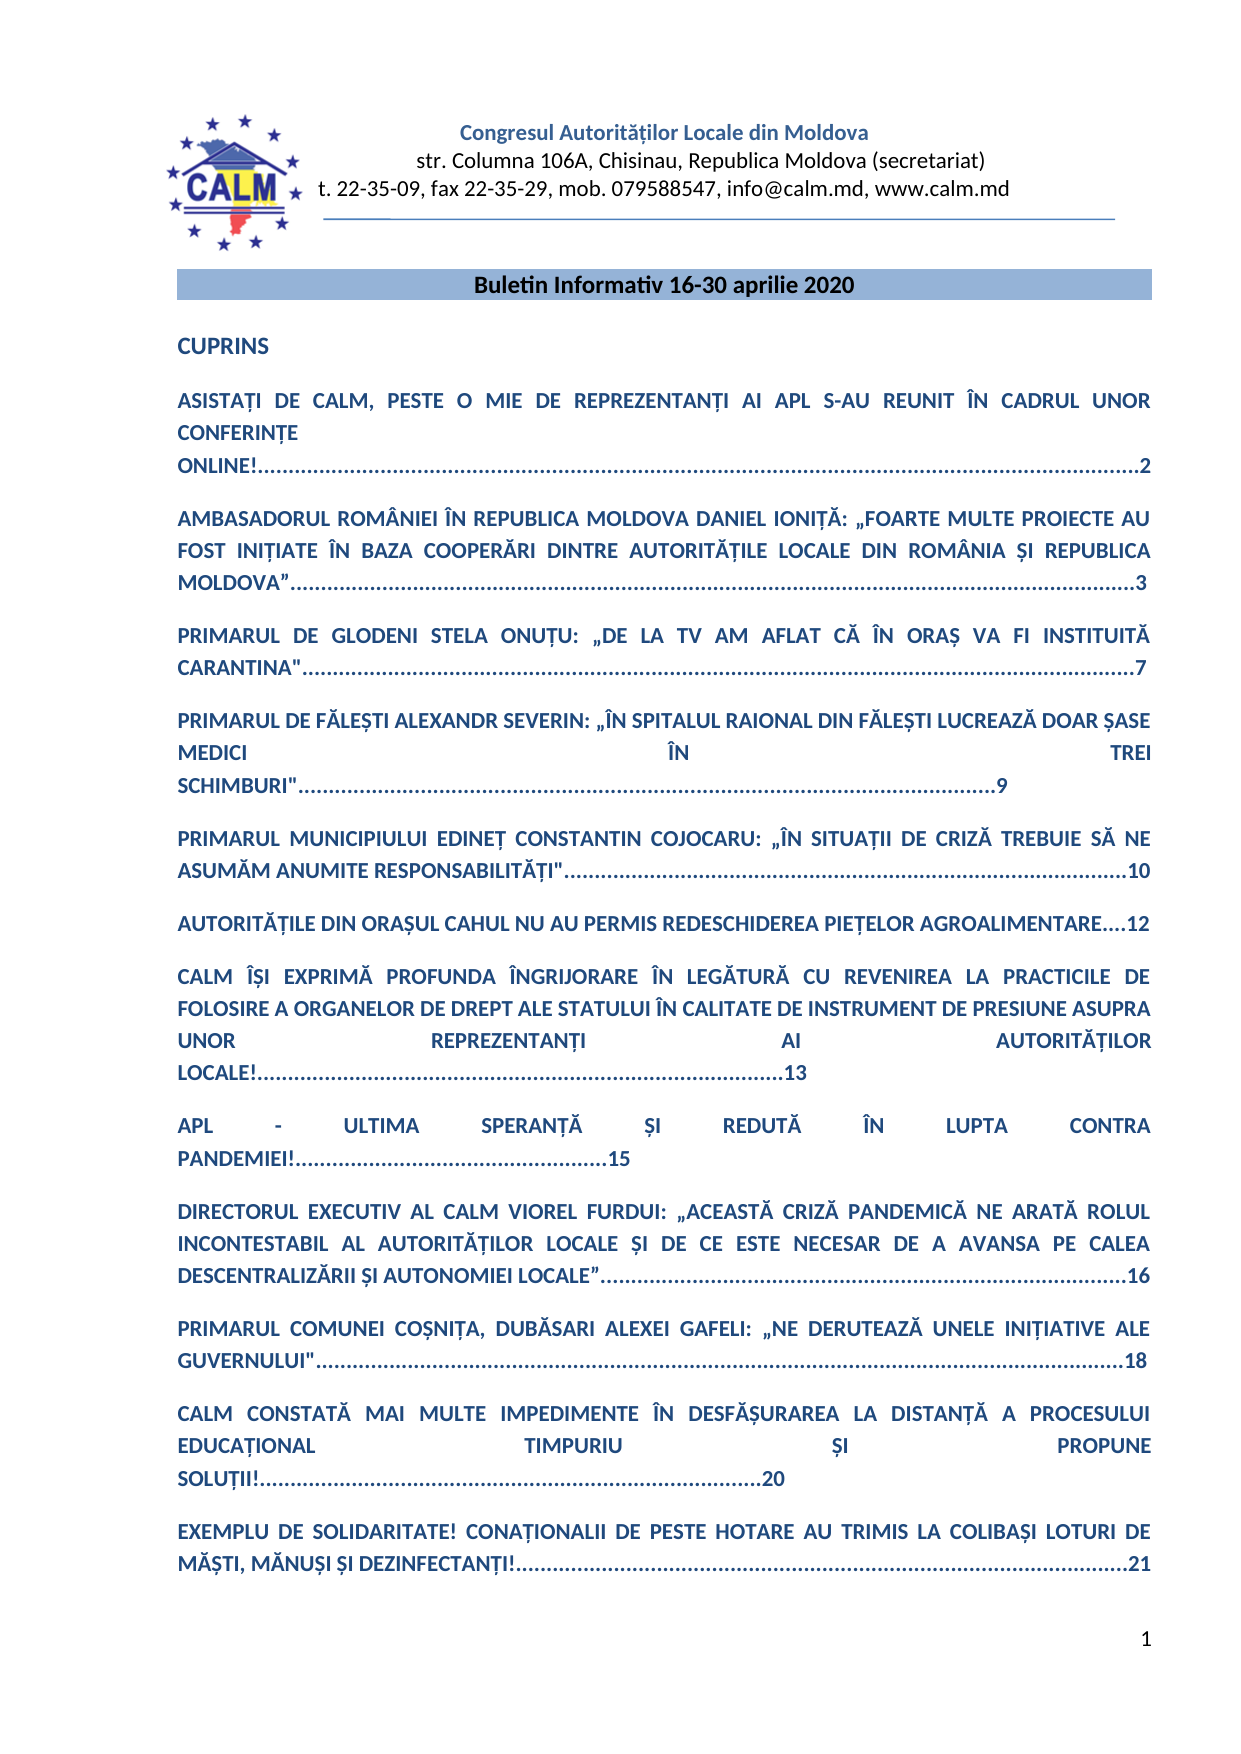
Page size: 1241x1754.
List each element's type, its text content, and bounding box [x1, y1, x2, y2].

text CALM ÎȘI EXPRIMĂ PROFUNDA ÎNGRIJORARE ÎN LEGĂTURĂ CU REVENIREA LA PRACTICILE DE FOLOSIRE A ORGANELOR DE DREPT ALE STATULUI ÎN CALITATE DE INSTRUMENT DE PRESIUNE ASUPRA UNOR REPREZENTANȚI AI AUTORITĂȚILOR LOCALE!......................................................................................13 [177, 962, 1152, 1087]
text Congresul Autorităților Locale din Moldova [177, 118, 1152, 146]
text APL - ULTIMA SPERANȚĂ ȘI REDUTĂ ÎN LUPTA CONTRA PANDEMIEI!...................................................15 [177, 1112, 1152, 1172]
text Buletin Informativ 16-30 aprilie 2020 [177, 269, 1152, 300]
text CALM CONSTATĂ MAI MULTE IMPEDIMENTE ÎN DESFĂȘURAREA LA DISTANȚĂ A PROCESULUI EDUCAȚIONAL TIMPURIU ȘI PROPUNE SOLUȚII!..................................................................................20 [177, 1399, 1152, 1492]
text str. Columna 106A, Chisinau, Republica Moldova (secretariat) [177, 146, 1152, 174]
text PRIMARUL DE GLODENI STELA ONUȚU: „DE LA TV AM AFLAT CĂ ÎN ORAȘ VA FI INSTITUITĂ CARANTINA"........................................................................................................................................7 [177, 621, 1152, 681]
text CUPRINS [177, 331, 1152, 361]
text AUTORITĂŢILE DIN ORAŞUL CAHUL NU AU PERMIS REDESCHIDEREA PIEŢELOR AGROALIMENTARE....12 [177, 909, 1152, 937]
text PRIMARUL MUNICIPIULUI EDINEȚ CONSTANTIN COJOCARU: „ÎN SITUAȚII DE CRIZĂ TREBUIE SĂ NE ASUMĂM ANUMITE RESPONSABILITĂȚI"............................................................................................10 [177, 824, 1152, 884]
picture [140, 87, 336, 276]
text AMBASADORUL ROMÂNIEI ÎN REPUBLICA MOLDOVA DANIEL IONIȚĂ: „FOARTE MULTE PROIECTE AU FOST INIȚIATE ÎN BAZA COOPERĂRI DINTRE AUTORITĂȚILE LOCALE DIN ROMÂNIA ȘI REPUBLICA MOLDOVA”..........................................................................................................................................3 [177, 504, 1152, 596]
text ASISTAȚI DE CALM, PESTE O MIE DE REPREZENTANȚI AI APL S-AU REUNIT ÎN CADRUL UNOR CONFERINȚE ONLINE!................................................................................................................................................2 [177, 386, 1152, 479]
text DIRECTORUL EXECUTIV AL CALM VIOREL FURDUI: „ACEASTĂ CRIZĂ PANDEMICĂ NE ARATĂ ROLUL INCONTESTABIL AL AUTORITĂȚILOR LOCALE ȘI DE CE ESTE NECESAR DE A AVANSA PE CALEA DESCENTRALIZĂRII ȘI AUTONOMIEI LOCALE”......................................................................................16 [177, 1197, 1152, 1289]
text PRIMARUL DE FĂLEȘTI ALEXANDR SEVERIN: „ÎN SPITALUL RAIONAL DIN FĂLEȘTI LUCREAZĂ DOAR ȘASE MEDICI ÎN TREI SCHIMBURI"..................................................................................................................9 [177, 706, 1152, 799]
text PRIMARUL COMUNEI COȘNIȚA, DUBĂSARI ALEXEI GAFELI: „NE DERUTEAZĂ UNELE INIȚIATIVE ALE GUVERNULUI"....................................................................................................................................18 [177, 1314, 1152, 1374]
text EXEMPLU DE SOLIDARITATE! CONAȚIONALII DE PESTE HOTARE AU TRIMIS LA COLIBAȘI LOTURI DE MĂȘTI, MĂNUȘI ȘI DEZINFECTANȚI!....................................................................................................21 [177, 1517, 1152, 1577]
text t. 22-35-09, fax 22-35-29, mob. 079588547, info@calm.md, www.calm.md [177, 174, 1152, 202]
